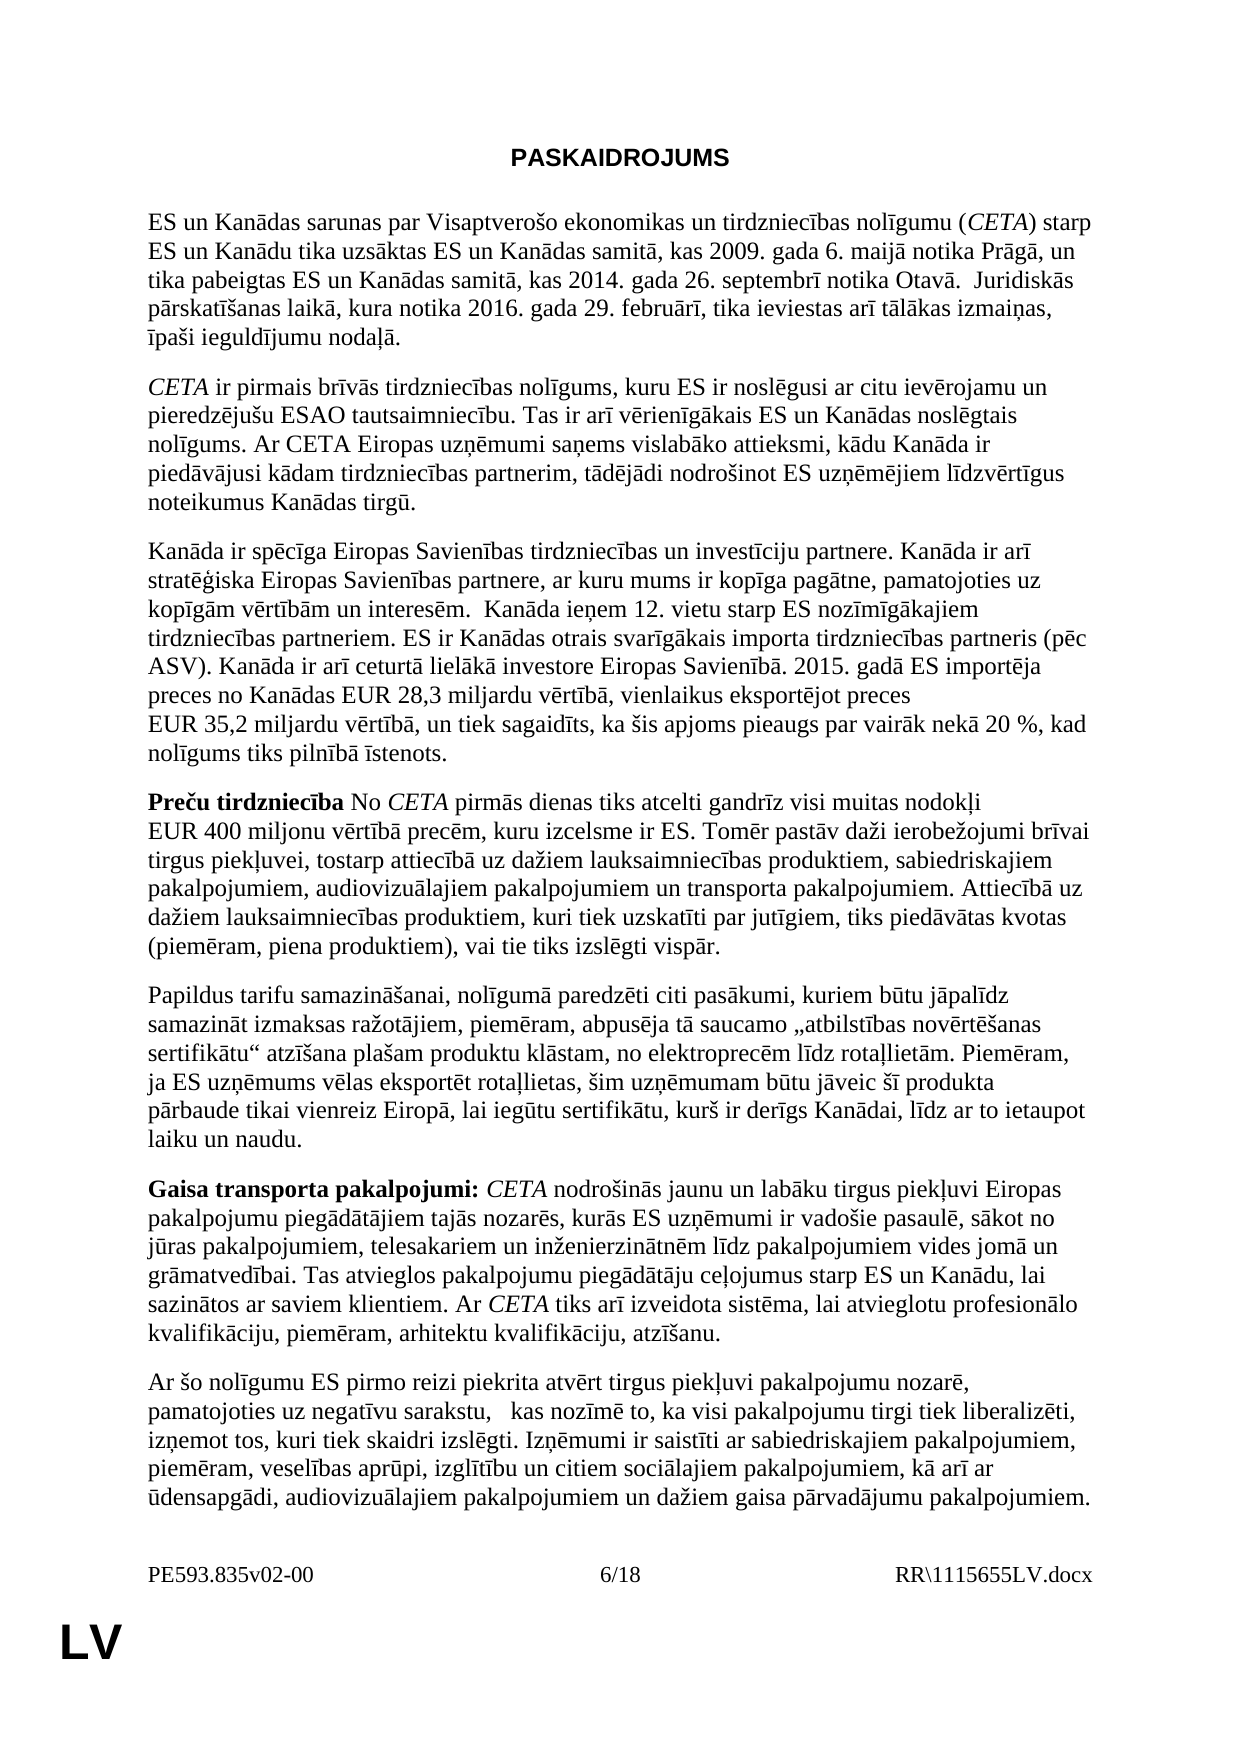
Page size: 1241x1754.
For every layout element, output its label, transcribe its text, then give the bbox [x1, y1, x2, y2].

text CETA ir pirmais brīvās tirdzniecības nolīgums, kuru ES ir noslēgusi ar citu ievērojamu un pieredzējušu ESAO tautsaimniecību. Tas ir arī vērienīgākais ES un Kanādas noslēgtais nolīgums. Ar CETA Eiropas uzņēmumi saņems vislabāko attieksmi, kādu Kanāda ir piedāvājusi kādam tirdzniecības partnerim, tādējādi nodrošinot ES uzņēmējiem līdzvērtīgus noteikumus Kanādas tirgū. [148, 372, 1092, 516]
text Ar šo nolīgumu ES pirmo reizi piekrita atvērt tirgus piekļuvi pakalpojumu nozarē, pamatojoties uz negatīvu sarakstu, kas nozīmē to, ka visi pakalpojumu tirgi tiek liberalizēti, izņemot tos, kuri tiek skaidri izslēgti. Izņēmumi ir saistīti ar sabiedriskajiem pakalpojumiem, piemēram, veselības aprūpi, izglītību un citiem sociālajiem pakalpojumiem, kā arī ar ūdensapgādi, audiovizuālajiem pakalpojumiem un dažiem gaisa pārvadājumu pakalpojumiem. [148, 1367, 1092, 1511]
text ES un Kanādas sarunas par Visaptverošo ekonomikas un tirdzniecības nolīgumu (CETA) starp ES un Kanādu tika uzsāktas ES un Kanādas samitā, kas 2009. gada 6. maijā notika Prāgā, un tika pabeigtas ES un Kanādas samitā, kas 2014. gada 26. septembrī notika Otavā. Juridiskās pārskatīšanas laikā, kura notika 2016. gada 29. februārī, tika ieviestas arī tālākas izmaiņas, īpaši ieguldījumu nodaļā. [148, 207, 1092, 351]
text Papildus tarifu samazināšanai, nolīgumā paredzēti citi pasākumi, kuriem būtu jāpalīdz samazināt izmaksas ražotājiem, piemēram, abpusēja tā saucamo „atbilstības novērtēšanas sertifikātu“ atzīšana plašam produktu klāstam, no elektroprecēm līdz rotaļlietām. Piemēram, ja ES uzņēmums vēlas eksportēt rotaļlietas, šim uzņēmumam būtu jāveic šī produkta pārbaude tikai vienreiz Eiropā, lai iegūtu sertifikātu, kurš ir derīgs Kanādai, līdz ar to ietaupot laiku un naudu. [148, 981, 1092, 1153]
text Gaisa transporta pakalpojumi: CETA nodrošinās jaunu un labāku tirgus piekļuvi Eiropas pakalpojumu piegādātājiem tajās nozarēs, kurās ES uzņēmumi ir vadošie pasaulē, sākot no jūras pakalpojumiem, telesakariem un inženierzinātnēm līdz pakalpojumiem vides jomā un grāmatvedībai. Tas atvieglos pakalpojumu piegādātāju ceļojumus starp ES un Kanādu, lai sazinātos ar saviem klientiem. Ar CETA tiks arī izveidota sistēma, lai atvieglotu profesionālo kvalifikāciju, piemēram, arhitektu kvalifikāciju, atzīšanu. [148, 1174, 1092, 1346]
text Preču tirdzniecība No CETA pirmās dienas tiks atcelti gandrīz visi muitas nodokļi EUR 400 miljonu vērtībā precēm, kuru izcelsme ir ES. Tomēr pastāv daži ierobežojumi brīvai tirgus piekļuvei, tostarp attiecībā uz dažiem lauksaimniecības produktiem, sabiedriskajiem pakalpojumiem, audiovizuālajiem pakalpojumiem un transporta pakalpojumiem. Attiecībā uz dažiem lauksaimniecības produktiem, kuri tiek uzskatīti par jutīgiem, tiks piedāvātas kvotas (piemēram, piena produktiem), vai tie tiks izslēgti vispār. [148, 787, 1092, 960]
subtitle PASKAIDROJUMS [148, 143, 1092, 172]
text Kanāda ir spēcīga Eiropas Savienības tirdzniecības un investīciju partnere. Kanāda ir arī stratēģiska Eiropas Savienības partnere, ar kuru mums ir kopīga pagātne, pamatojoties uz kopīgām vērtībām un interesēm. Kanāda ieņem 12. vietu starp ES nozīmīgākajiem tirdzniecības partneriem. ES ir Kanādas otrais svarīgākais importa tirdzniecības partneris (pēc ASV). Kanāda ir arī ceturtā lielākā investore Eiropas Savienībā. 2015. gadā ES importēja preces no Kanādas EUR 28,3 miljardu vērtībā, vienlaikus eksportējot preces EUR 35,2 miljardu vērtībā, un tiek sagaidīts, ka šis apjoms pieaugs par vairāk nekā 20 %, kad nolīgums tiks pilnībā īstenots. [148, 536, 1092, 766]
